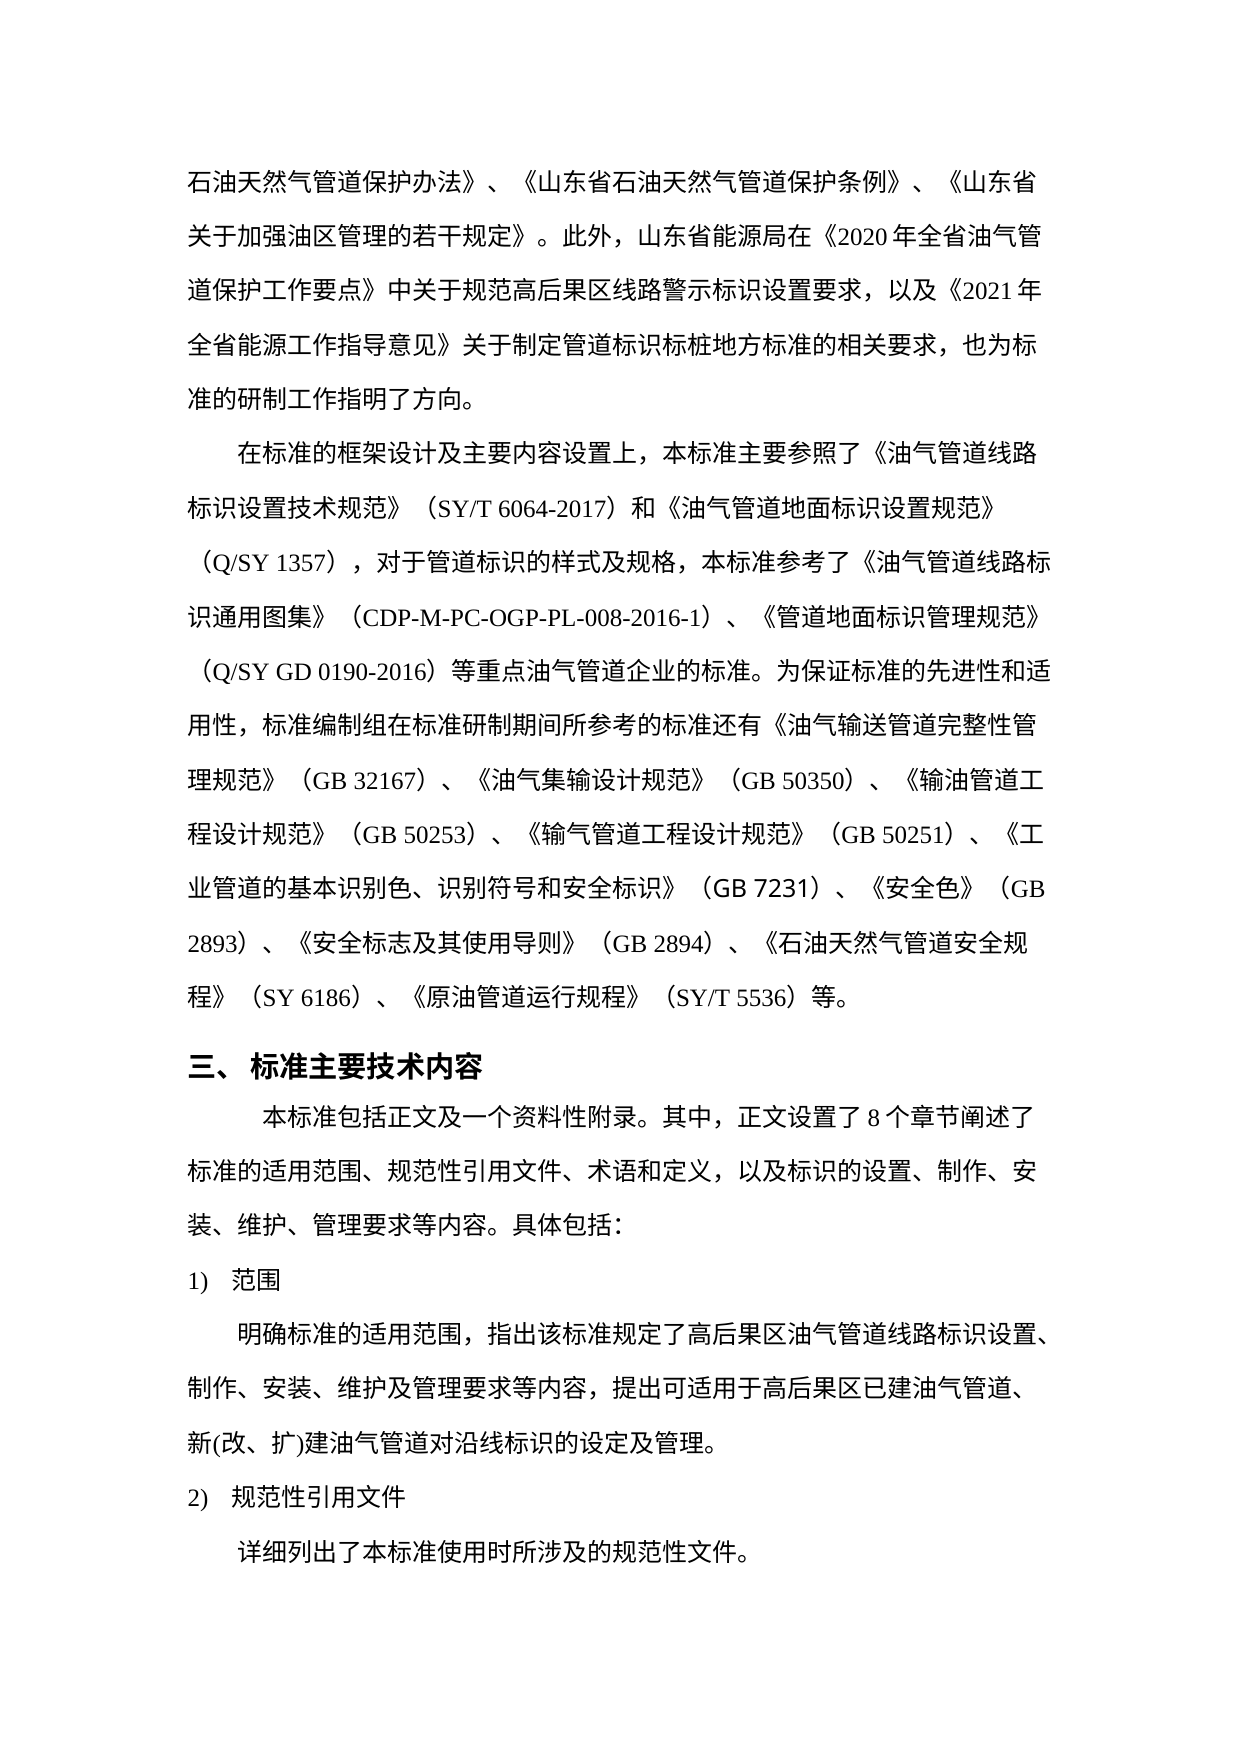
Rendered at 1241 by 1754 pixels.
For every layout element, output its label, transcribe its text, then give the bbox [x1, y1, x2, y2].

text 明确标准的适用范围，指出该标准规定了高后果区油气管道线路标识设置、制作、安装、维护及管理要求等内容，提出可适用于高后果区已建油气管道、新(改、扩)建油气管道对沿线标识的设定及管理。 [187, 1314, 1053, 1459]
list 标准主要技术内容 [187, 1032, 1053, 1097]
text 详细列出了本标准使用时所涉及的规范性文件。 [187, 1532, 1053, 1568]
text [187, 162, 1053, 416]
list 范围 [187, 1260, 1053, 1296]
text 在标准的框架设计及主要内容设置上，本标准主要参照了《油气管道线路标识设置技术规范》（SY/T 6064-2017）和《油气管道地面标识设置规范》（Q/SY 1357），对于管道标识的样式及规格，本标准参考了《油气管道线路标识通用图集》（CDP-M-PC-OGP-PL-008-2016-1）、《管道地面标识管理规范》（Q/SY GD 0190-2016）等重点油气管道企业的标准。为保证标准的先进性和适用性，标准编制组在标准研制期间所参考的标准还有《油气输送管道完整性管理规范》（GB 32167）、《油气集输设计规范》（GB 50350）、《输油管道工程设计规范》（GB 50253）、《输气管道工程设计规范》（GB 50251）、《工业管道的基本识别色、识别符号和安全标识》（GB 7231）、《安全色》（GB 2893）、《安全标志及其使用导则》（GB 2894）、《石油天然气管道安全规程》（SY 6186）、《原油管道运行规程》（SY/T 5536）等。 [187, 434, 1053, 1014]
text 本标准包括正文及一个资料性附录。其中，正文设置了8个章节阐述了标准的适用范围、规范性引用文件、术语和定义，以及标识的设置、制作、安装、维护、管理要求等内容。具体包括： [187, 1097, 1053, 1242]
list 规范性引用文件 [187, 1478, 1053, 1514]
